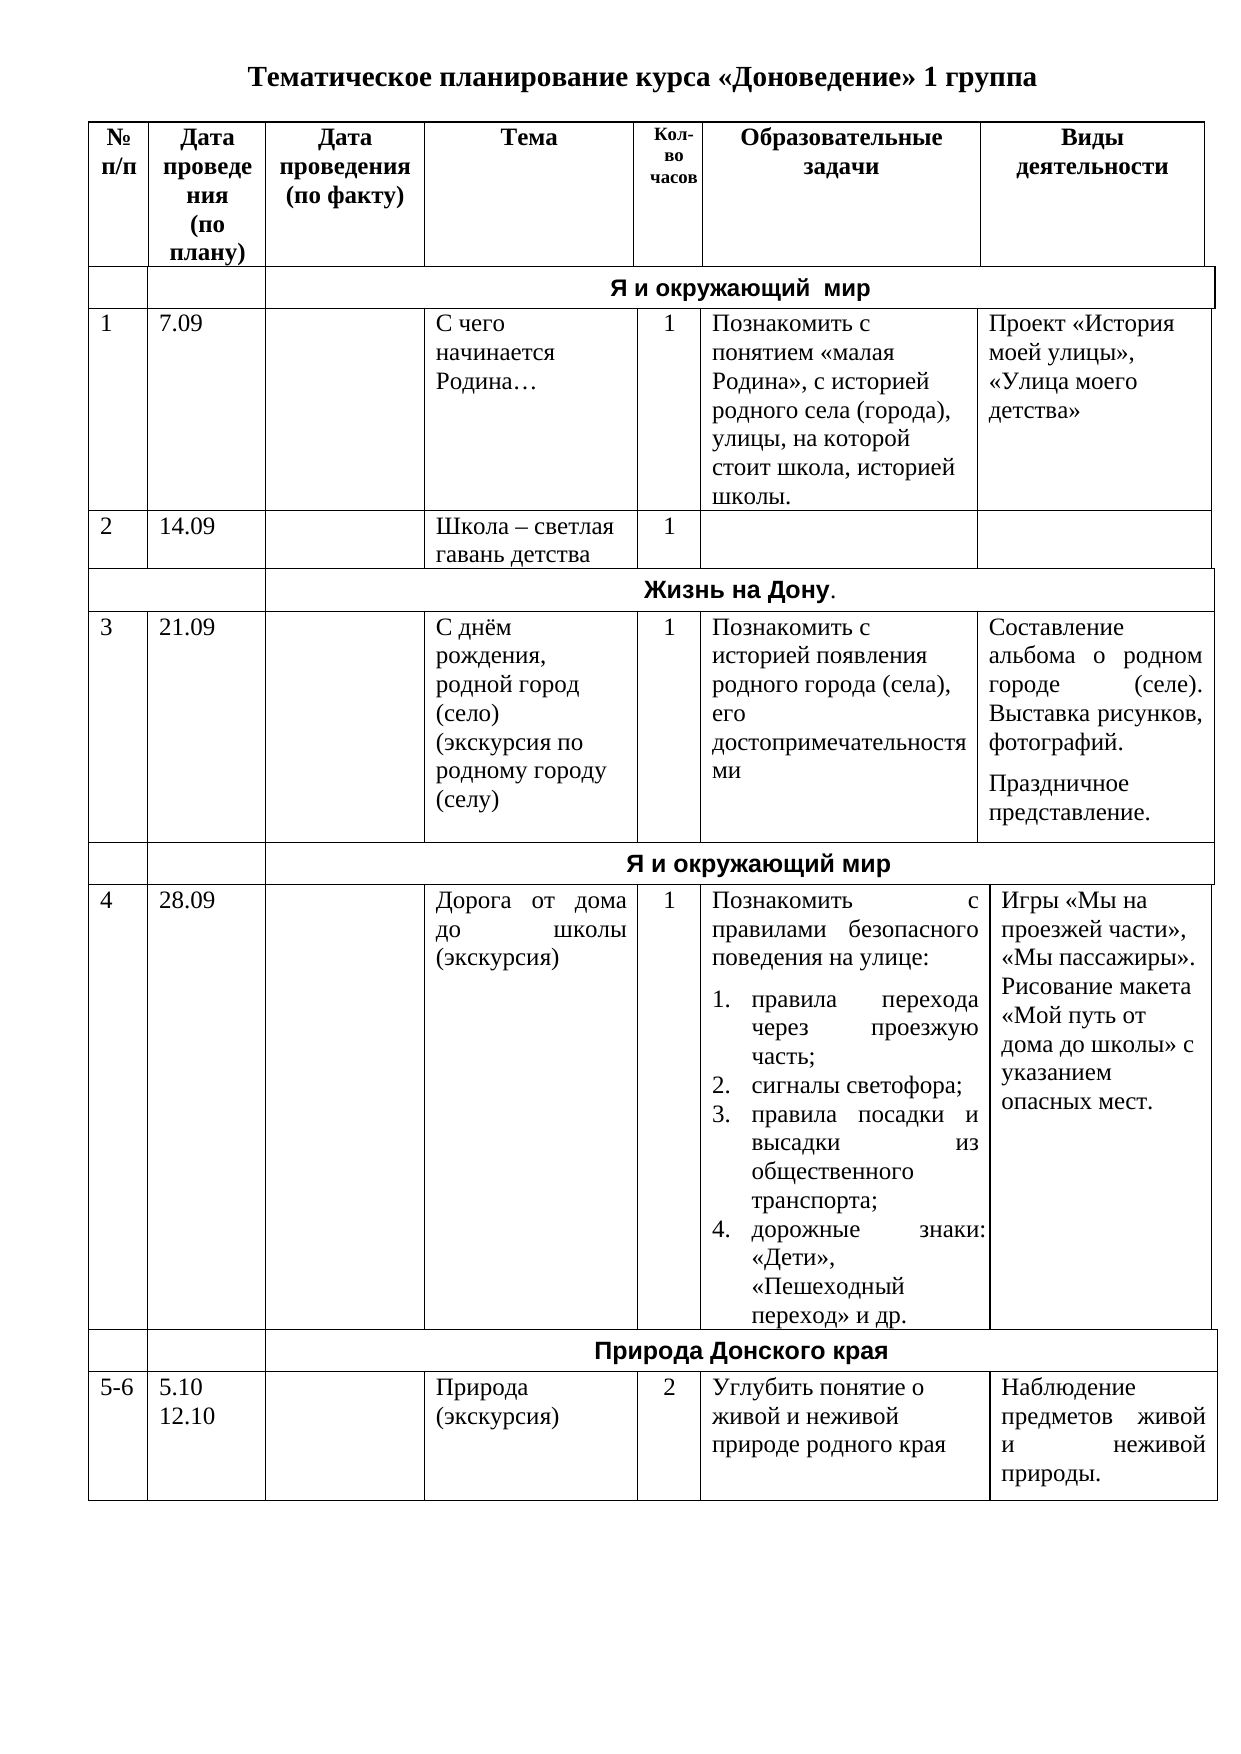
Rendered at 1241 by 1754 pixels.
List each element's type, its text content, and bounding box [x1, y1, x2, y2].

table_cell 28.09 [148, 885, 265, 1329]
table_cell Познакомить с правилами безопасного поведения на улице: правила перехода через проезжую часть; сигналы светофора; правила посадки и высадки из общественного транспорта; дорожные знаки: «Дети», «Пешеходный переход» и др. [701, 885, 989, 1329]
table_cell [701, 511, 977, 568]
table_cell 1 [638, 511, 700, 568]
table_cell 5-6 [89, 1372, 147, 1499]
table_cell 7.09 [148, 309, 265, 510]
table_cell С днём рождения, родной город (село) (экскурсия по родному городу (селу) [425, 612, 637, 842]
table_cell 1 [638, 885, 700, 1329]
table_cell Дорога от дома до школы (экскурсия) [425, 885, 637, 1329]
table_cell 1 [89, 309, 147, 510]
table_cell [89, 267, 147, 307]
table_cell [89, 1330, 147, 1371]
table_cell Природа Донского края [266, 1330, 1217, 1371]
table_cell Жизнь на Дону. [266, 569, 1214, 611]
table_cell С чего начинается Родина… [425, 309, 637, 510]
table_cell Проект «История моей улицы», «Улица моего детства» [978, 309, 1211, 510]
table_cell 14.09 [148, 511, 265, 568]
table_cell Познакомить с понятием «малая Родина», с историей родного села (города), улицы, на которой стоит школа, историей школы. [701, 309, 977, 510]
table_cell 2 [638, 1372, 700, 1499]
table_cell 21.09 [148, 612, 265, 842]
table_cell [266, 309, 424, 510]
table_cell 1 [638, 309, 700, 510]
table_cell [266, 1372, 424, 1499]
table_header № п/п [89, 123, 148, 266]
table_cell Составление альбома о родном городе (селе). Выставка рисунков, фотографий. Праздничное представление. [978, 612, 1214, 842]
table_header Дата проведения (по факту) [266, 123, 424, 266]
table_cell [266, 612, 424, 842]
table_cell [89, 569, 265, 611]
table_cell [266, 885, 424, 1329]
table_header Тема [425, 123, 633, 266]
table_cell [148, 843, 265, 884]
table_cell Я и окружающий мир [266, 267, 1214, 307]
table_header Кол-во часов [634, 123, 702, 266]
table_cell Школа – светлая гавань детства [425, 511, 637, 568]
table_cell 3 [89, 612, 147, 842]
text Тематическое планирование курса «Доноведение» 1 группа [89, 59, 1196, 93]
table_cell [148, 267, 265, 307]
table_cell [978, 511, 1211, 568]
table_cell [266, 511, 424, 568]
table_cell Я и окружающий мир [266, 843, 1214, 884]
table_header Виды деятельности [981, 123, 1204, 266]
table_cell Наблюдение предметов живой и неживой природы. [991, 1372, 1217, 1499]
table_cell 1 [638, 612, 700, 842]
table_header Образовательные задачи [703, 123, 980, 266]
table_cell 5.10 12.10 [148, 1372, 265, 1499]
table_header Дата проведения (по плану) [149, 123, 265, 266]
table_cell Природа (экскурсия) [425, 1372, 637, 1499]
table_cell Игры «Мы на проезжей части», «Мы пассажиры». Рисование макета «Мой путь от дома до школы» с указанием опасных мест. [991, 885, 1211, 1329]
table_cell [148, 1330, 265, 1371]
table_cell 4 [89, 885, 147, 1329]
table_cell Углубить понятие о живой и неживой природе родного края [701, 1372, 989, 1499]
table_cell [89, 843, 147, 884]
table_cell Познакомить с историей появления родного города (села), его достопримечательностями [701, 612, 977, 842]
table_cell 2 [89, 511, 147, 568]
